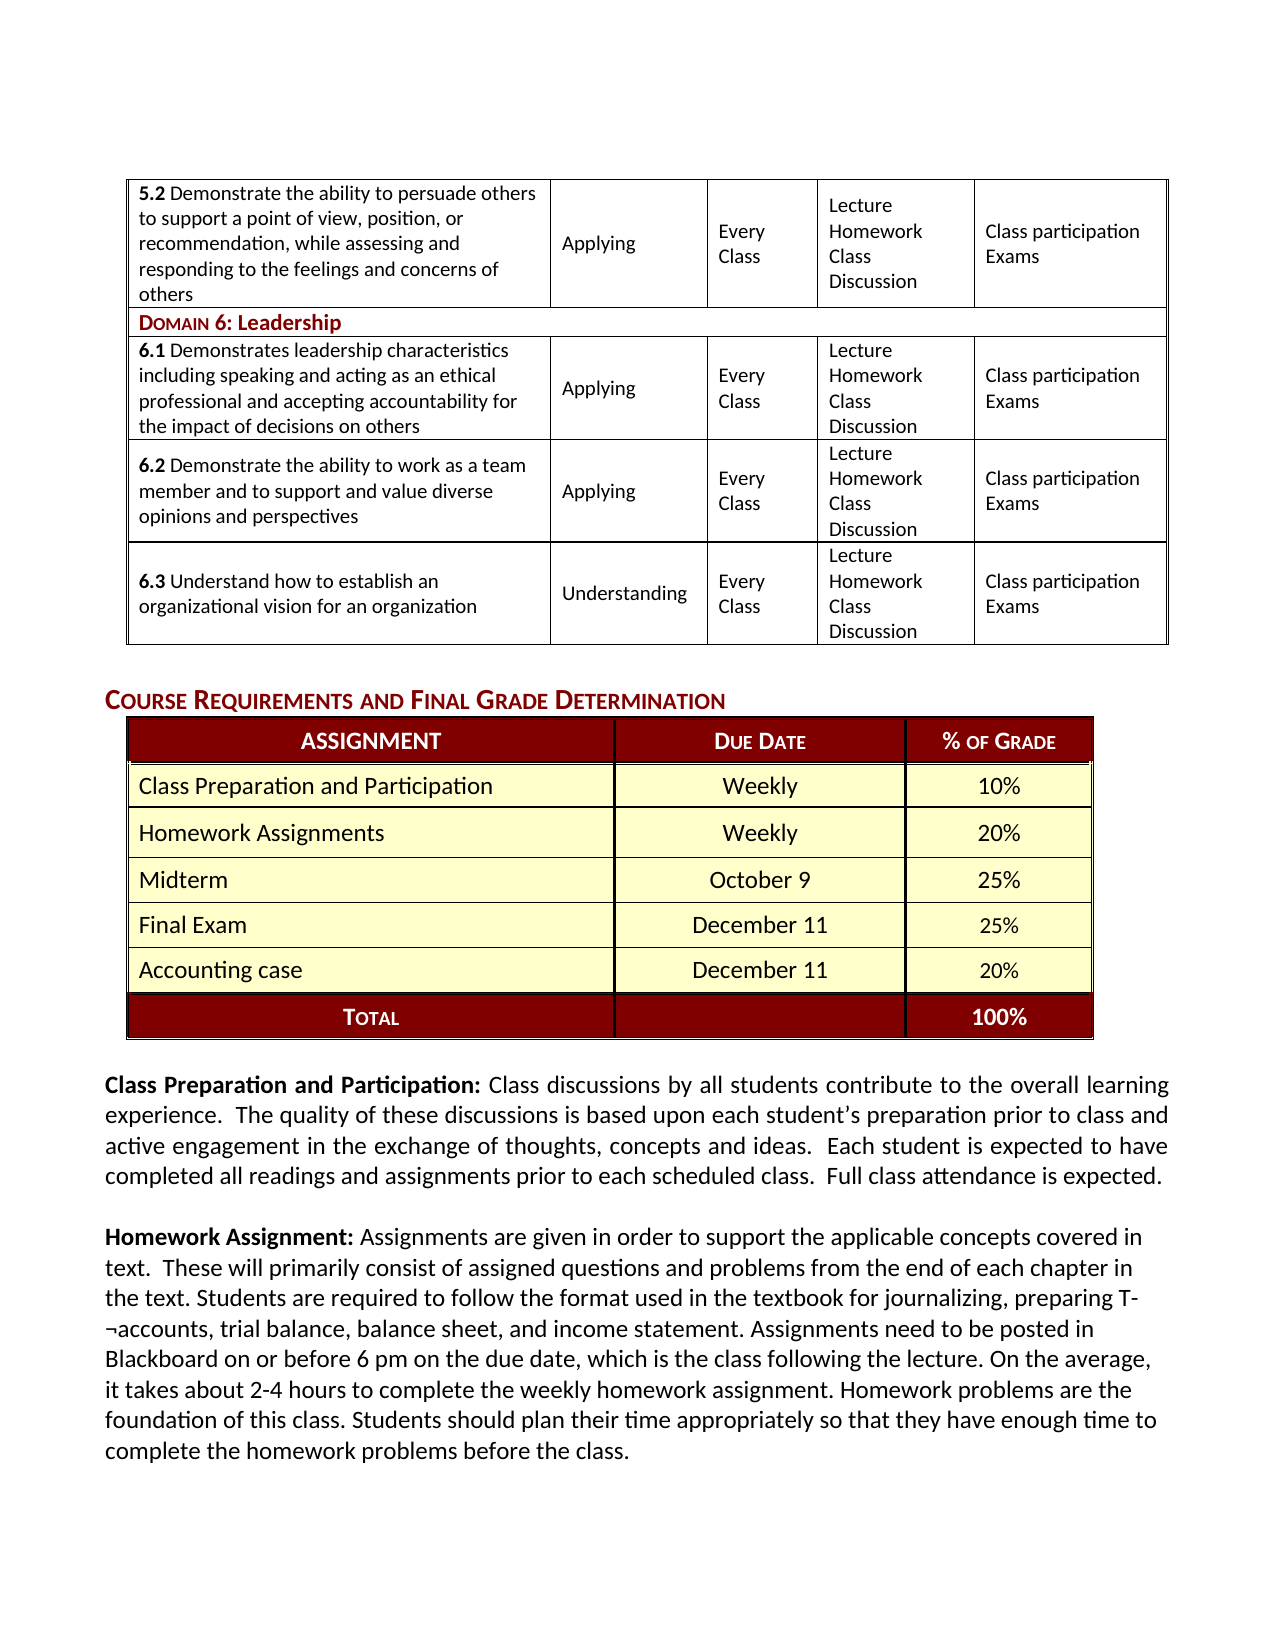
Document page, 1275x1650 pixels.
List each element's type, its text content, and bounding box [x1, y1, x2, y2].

table_cell Domain 6: Leadership [129, 308, 1166, 336]
table_cell 25% [907, 858, 1091, 902]
text Class Preparation and Participation: Class discussions by all students contribute to the overall learning experience. The quality of these discussions is based upon each student’s preparation prior to class and active engagement in the exchange of thoughts, concepts and ideas. Each student is expected to have completed all readings and assignments prior to each scheduled class. Full class attendance is expected. [105, 1069, 1170, 1191]
table_cell Class participation Exams [975, 440, 1166, 541]
table_cell 5.2 Demonstrate the ability to persuade others to support a point of view, position, or recommendation, while assessing and responding to the feelings and concerns of others [129, 180, 550, 307]
table_cell Class participation Exams [975, 180, 1166, 307]
table_cell December 11 [616, 948, 904, 992]
table_cell Applying [551, 180, 707, 307]
table_cell Class participation Exams [975, 337, 1166, 439]
table_cell 6.3 Understand how to establish an organizational vision for an organization [129, 543, 550, 644]
table_cell 10% [907, 761, 1091, 806]
table_cell Lecture Homework Class Discussion [818, 337, 974, 439]
table_cell October 9 [616, 858, 904, 902]
table_cell Homework Assignments [129, 808, 613, 857]
text Homework Assignment: Assignments are given in order to support the applicable concepts covered in text. These will primarily consist of assigned questions and problems from the end of each chapter in the text. Students are required to follow the format used in the textbook for journalizing, preparing T-¬accounts, trial balance, balance sheet, and income statement. Assignments need to be posted in Blackboard on or before 6 pm on the due date, which is the class following the lecture. On the average, it takes about 2-4 hours to complete the weekly homework assignment. Homework problems are the foundation of this class. Students should plan their time appropriately so that they have enough time to complete the homework problems before the class. [105, 1221, 1170, 1466]
table_cell Lecture Homework Class Discussion [818, 180, 974, 307]
table_cell Lecture Homework Class Discussion [818, 543, 974, 644]
table_cell Applying [551, 337, 707, 439]
table_header % of Grade [907, 720, 1091, 761]
subtitle Course Requirements and Final Grade Determination [105, 681, 1170, 716]
table_cell Class Preparation and Participation [129, 761, 613, 806]
table_cell Applying [551, 440, 707, 541]
table_cell 6.2 Demonstrate the ability to work as a team member and to support and value diverse opinions and perspectives [129, 440, 550, 541]
table_cell 20% [907, 948, 1091, 992]
table_header Due Date [616, 720, 904, 761]
table_header ASSIGNMENT [129, 720, 613, 761]
table_cell 25% [907, 903, 1091, 947]
table_cell Every Class [708, 543, 817, 644]
table_cell Every Class [708, 440, 817, 541]
table_cell 6.1 Demonstrates leadership characteristics including speaking and acting as an ethical professional and accepting accountability for the impact of decisions on others [129, 337, 550, 439]
table_cell Weekly [616, 808, 904, 857]
table_cell Final Exam [129, 903, 613, 947]
table_cell Understanding [551, 543, 707, 644]
table_cell [616, 995, 904, 1037]
table_cell Lecture Homework Class Discussion [818, 440, 974, 541]
table_cell 20% [907, 808, 1091, 857]
table_cell Midterm [129, 858, 613, 902]
table_cell Accounting case [129, 948, 613, 992]
table_cell December 11 [616, 903, 904, 947]
table_cell Total [129, 992, 613, 1037]
table_cell Every Class [708, 180, 817, 307]
table_cell 100% [907, 992, 1091, 1037]
table_cell Every Class [708, 337, 817, 439]
table_cell Class participation Exams [975, 543, 1166, 644]
table_cell Weekly [616, 765, 904, 806]
